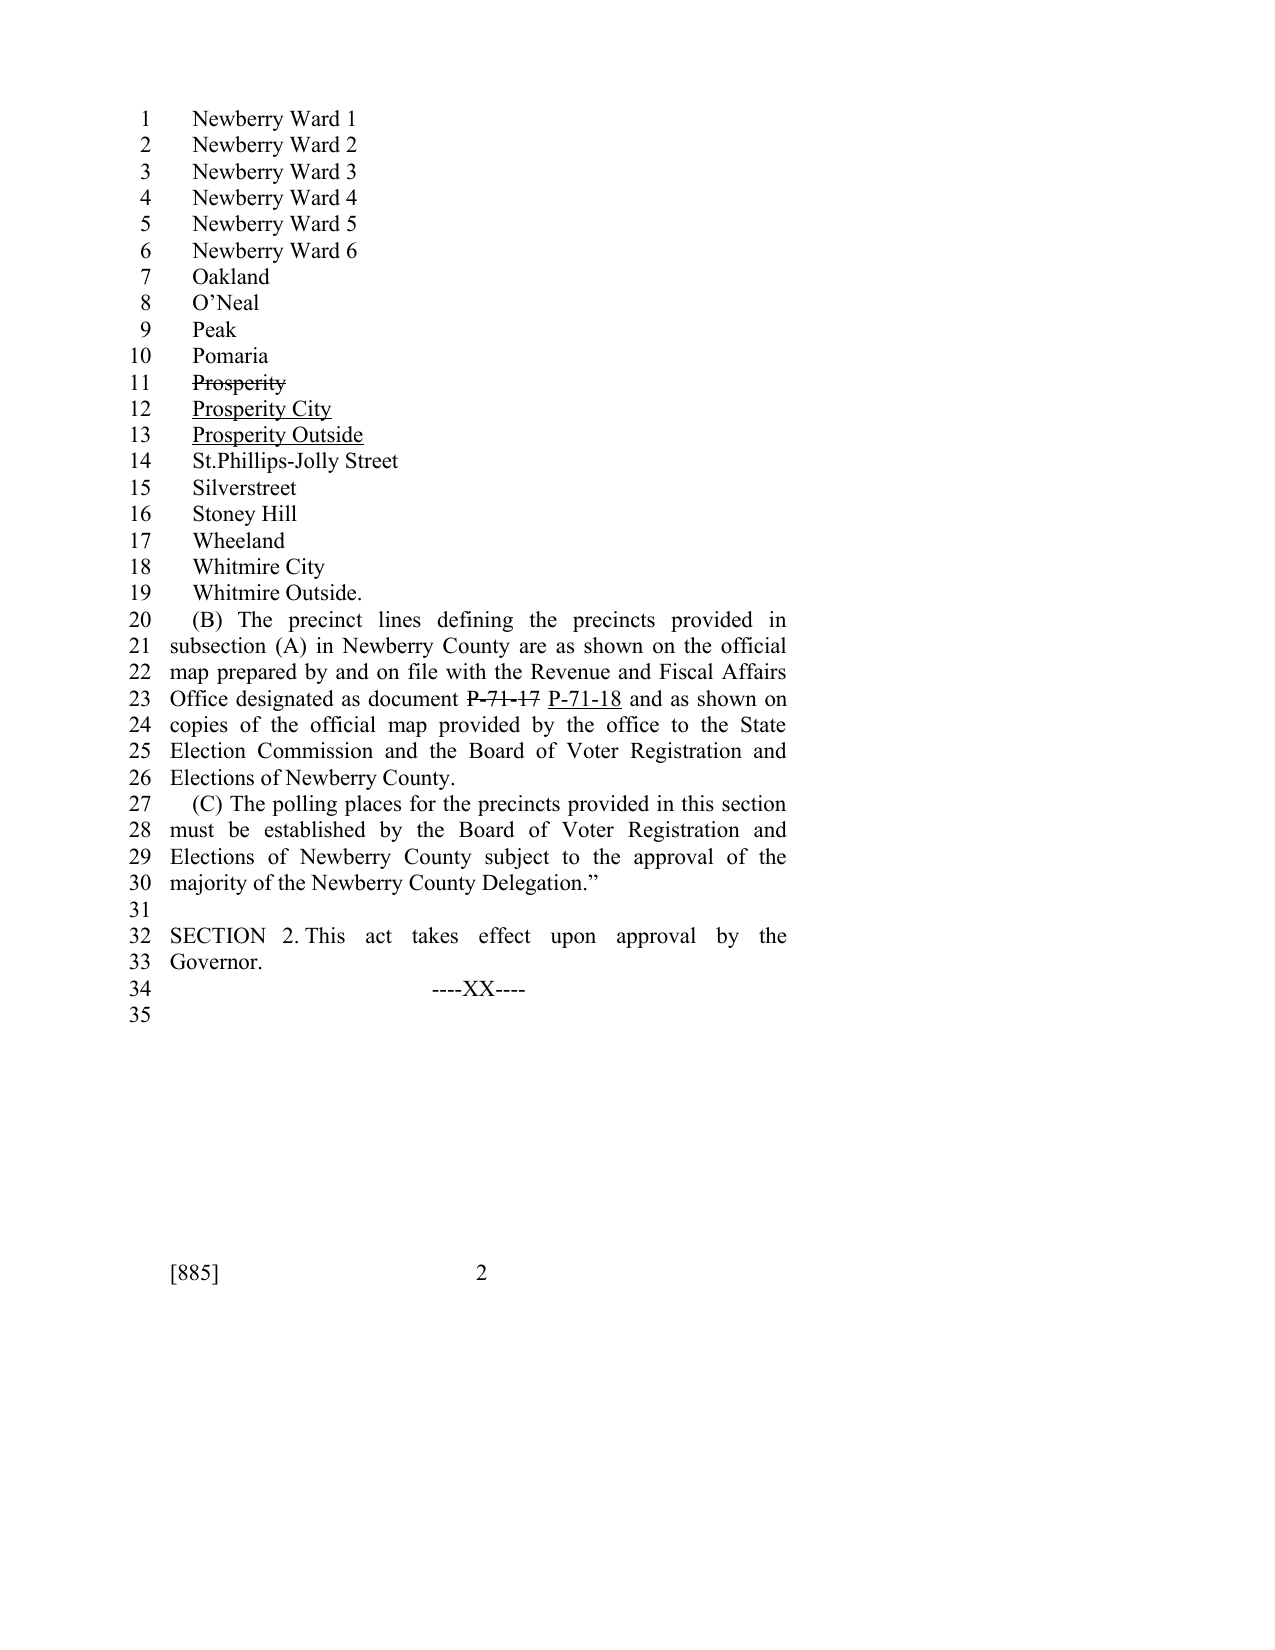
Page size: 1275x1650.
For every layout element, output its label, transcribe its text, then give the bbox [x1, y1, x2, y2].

text Prosperity City [169, 395, 787, 421]
text Newberry Ward 6 [169, 237, 787, 263]
text Peak [169, 316, 787, 342]
text Newberry Ward 5 [169, 210, 787, 237]
text Oakland [169, 263, 787, 289]
text Newberry Ward 1 [169, 105, 787, 131]
text Newberry Ward 4 [169, 184, 787, 210]
text Newberry Ward 2 [169, 131, 787, 158]
text O’Neal [169, 289, 787, 316]
text Prosperity Outside [169, 421, 787, 448]
text Prosperity [169, 368, 787, 395]
text Wheeland [169, 527, 787, 553]
text Silverstreet [169, 474, 787, 500]
text (C) The polling places for the precincts provided in this section must be established by the Board of Voter Registration and Elections of Newberry County subject to the approval of the majority of the Newberry County Delegation.” [169, 790, 787, 896]
text Newberry Ward 3 [169, 158, 787, 184]
text ----XX---- [169, 975, 787, 1001]
text St.Phillips-Jolly Street [169, 448, 787, 474]
text Whitmire Outside. [169, 579, 787, 606]
text (B) The precinct lines defining the precincts provided in subsection (A) in Newberry County are as shown on the official map prepared by and on file with the Revenue and Fiscal Affairs Office designated as document P-71-17 P-71-18 and as shown on copies of the official map provided by the office to the State Election Commission and the Board of Voter Registration and Elections of Newberry County. [169, 606, 787, 790]
text SECTION 2. This act takes effect upon approval by the Governor. [169, 922, 787, 975]
text Whitmire City [169, 553, 787, 579]
text Stoney Hill [169, 500, 787, 527]
text Pomaria [169, 342, 787, 368]
